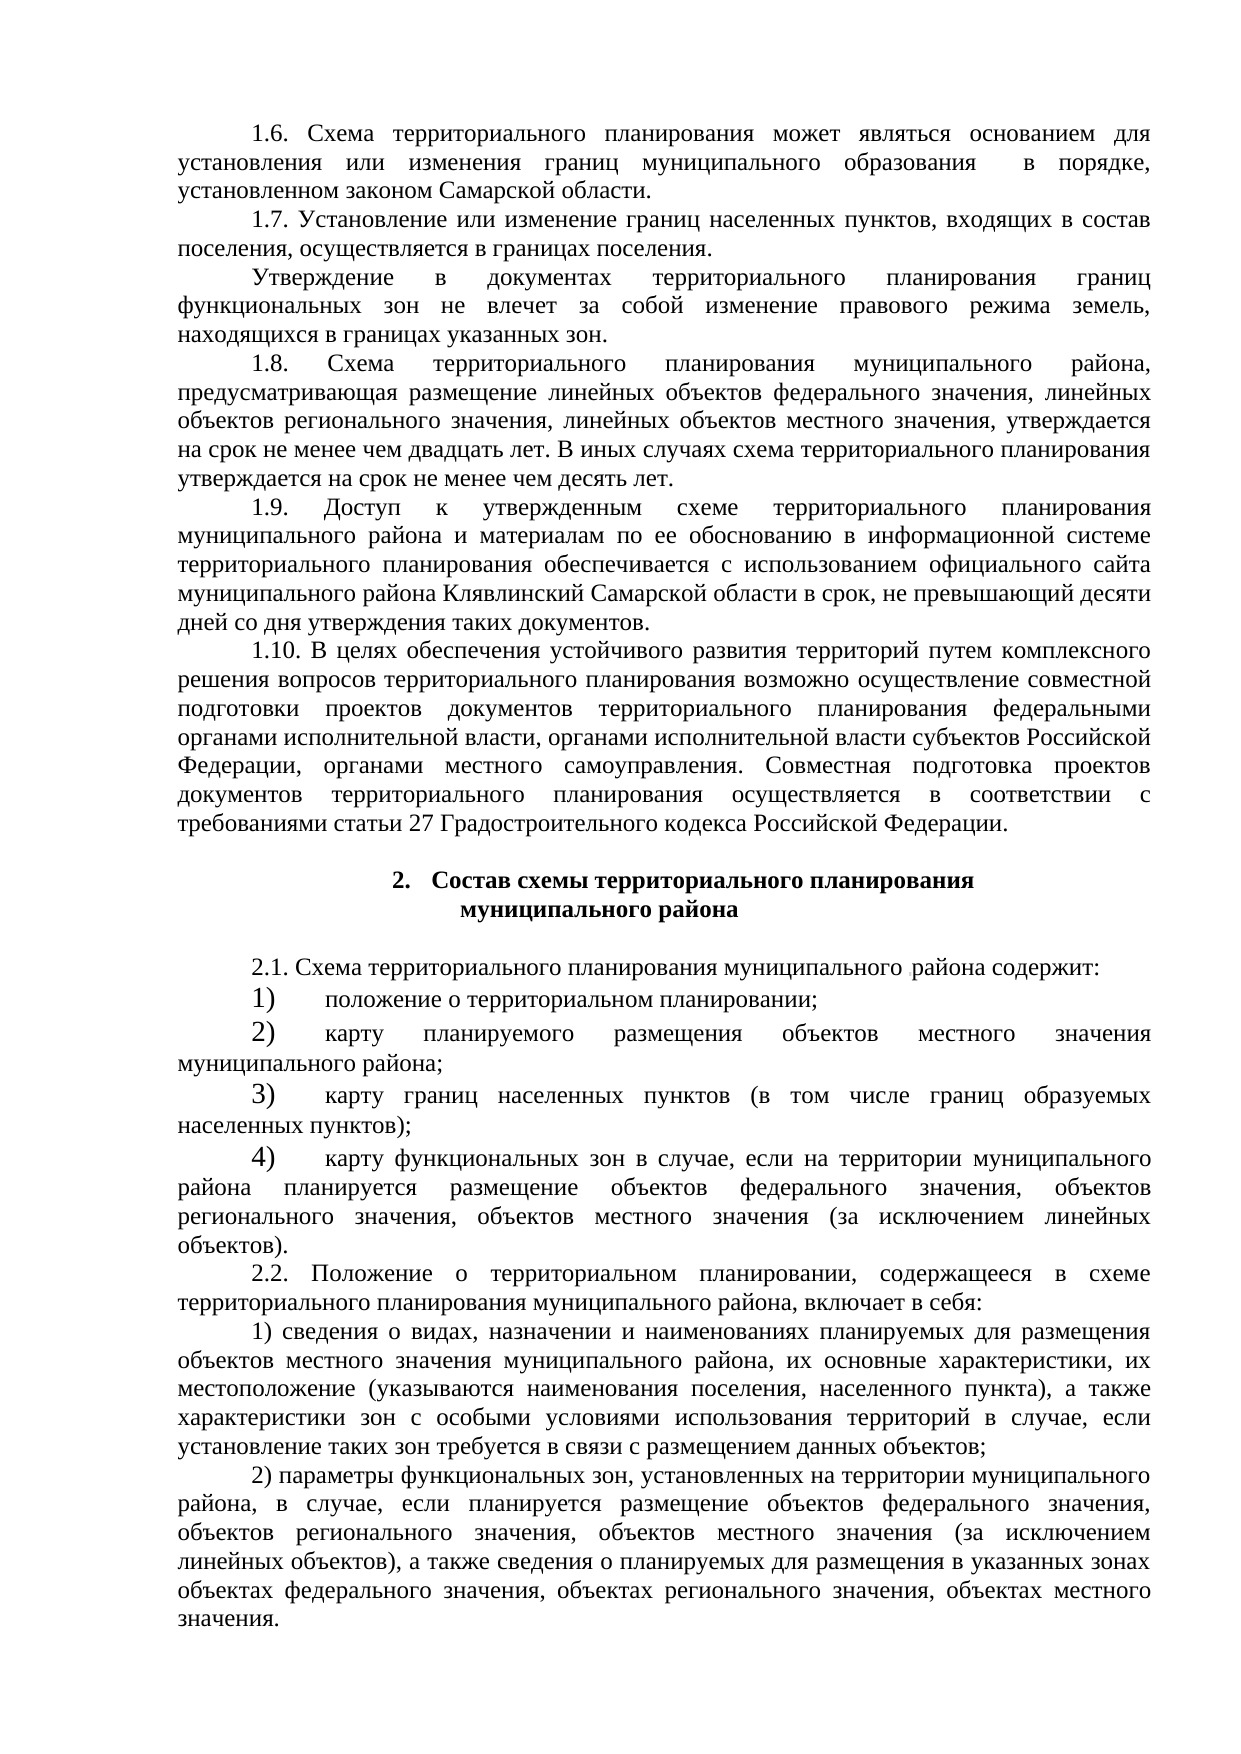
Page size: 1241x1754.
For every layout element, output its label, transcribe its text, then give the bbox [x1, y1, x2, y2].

text 1.9. Доступ к утвержденным схеме территориального планирования муниципального района и материалам по ее обоснованию в информационной системе территориального планирования обеспечивается с использованием официального сайта муниципального района Клявлинский Самарской области в срок, не превышающий десяти дней со дня утверждения таких документов. [177, 492, 1152, 636]
list Состав схемы территориального планирования [215, 866, 1152, 894]
list карту границ населенных пунктов (в том числе границ образуемых населенных пунктов); [177, 1076, 1152, 1139]
list положение о территориальном планировании; [177, 981, 1152, 1014]
text 1.8. Схема территориального планирования муниципального района, предусматривающая размещение линейных объектов федерального значения, линейных объектов регионального значения, линейных объектов местного значения, утверждается на срок не менее чем двадцать лет. В иных случаях схема территориального планирования утверждается на срок не менее чем десять лет. [177, 348, 1152, 492]
text 2) параметры функциональных зон, установленных на территории муниципального района, в случае, если планируется размещение объектов федерального значения, объектов регионального значения, объектов местного значения (за исключением линейных объектов), а также сведения о планируемых для размещения в указанных зонах объектах федерального значения, объектах регионального значения, объектах местного значения. [177, 1460, 1152, 1632]
list карту планируемого размещения объектов местного значения муниципального района; [177, 1014, 1152, 1076]
text 2.2. Положение о территориальном планировании, содержащееся в схеме территориального планирования муниципального района, включает в себя: [177, 1258, 1152, 1316]
text 2.1. Схема территориального планирования муниципального района содержит: [177, 952, 1152, 981]
text 1) сведения о видах, назначении и наименованиях планируемых для размещения объектов местного значения муниципального района, их основные характеристики, их местоположение (указываются наименования поселения, населенного пункта), а также характеристики зон с особыми условиями использования территорий в случае, если установление таких зон требуется в связи с размещением данных объектов; [177, 1316, 1152, 1460]
list карту функциональных зон в случае, если на территории муниципального района планируется размещение объектов федерального значения, объектов регионального значения, объектов местного значения (за исключением линейных объектов). [177, 1139, 1152, 1258]
text 1.10. В целях обеспечения устойчивого развития территорий путем комплексного решения вопросов территориального планирования возможно осуществление совместной подготовки проектов документов территориального планирования федеральными органами исполнительной власти, органами исполнительной власти субъектов Российской Федерации, органами местного самоуправления. Совместная подготовка проектов документов территориального планирования осуществляется в соответствии с требованиями статьи 27 Градостроительного кодекса Российской Федерации. [177, 636, 1152, 837]
text 1.7. Установление или изменение границ населенных пунктов, входящих в состав поселения, осуществляется в границах поселения. [177, 204, 1152, 262]
text муниципального района [254, 894, 1152, 923]
text 1.6. Схема территориального планирования может являться основанием для установления или изменения границ муниципального образования в порядке, установленном законом Самарской области. [177, 118, 1152, 204]
text Утверждение в документах территориального планирования границ функциональных зон не влечет за собой изменение правового режима земель, находящихся в границах указанных зон. [177, 262, 1152, 348]
